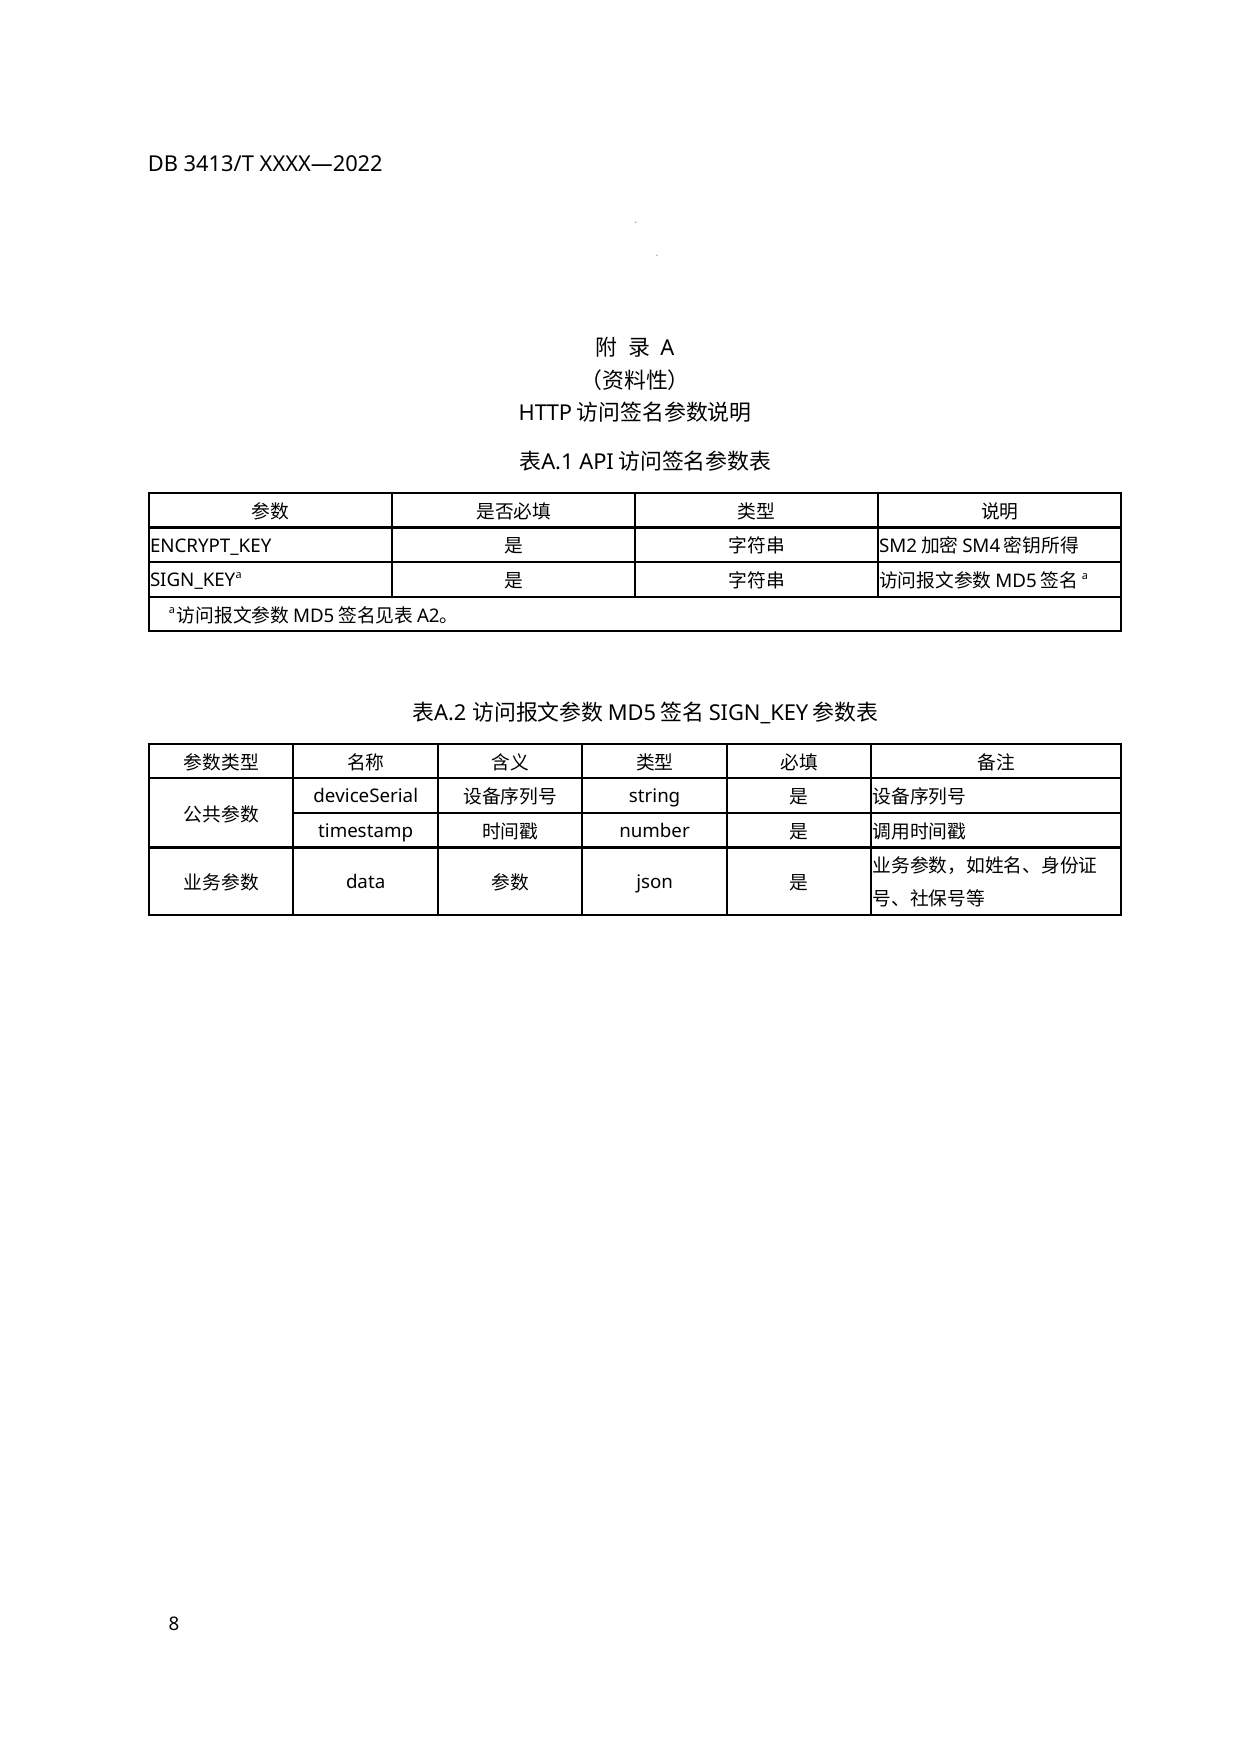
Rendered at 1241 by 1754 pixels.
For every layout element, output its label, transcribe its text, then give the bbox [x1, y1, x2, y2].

table_header 类型 [636, 494, 877, 526]
table_header 是否必填 [393, 494, 634, 526]
table_cell SIGN_KEYa [150, 563, 391, 596]
table_header 名称 [294, 745, 437, 777]
table_cell ENCRYPT_KEY [150, 529, 391, 561]
table_cell 公共参数 [150, 779, 292, 846]
table_cell 业务参数，如姓名、身份证号、社保号等 [872, 849, 1120, 913]
table_cell json [583, 849, 726, 913]
table_cell data [294, 849, 437, 913]
table_cell 是 [393, 563, 634, 596]
table_cell timestamp [294, 814, 437, 846]
table_cell 是 [728, 849, 870, 913]
text API访问签名参数表 [177, 444, 1122, 476]
table_header 含义 [439, 745, 581, 777]
table_header 说明 [879, 494, 1120, 526]
table_header 参数类型 [150, 745, 292, 777]
text 访问报文参数MD5签名SIGN_KEY参数表 [177, 694, 1122, 726]
table_cell 设备序列号 [439, 779, 581, 812]
table_cell 访问报文参数MD5签名a [879, 563, 1120, 596]
text （资料性） HTTP访问签名参数说明 [148, 330, 1122, 428]
table_header 类型 [583, 745, 726, 777]
table_cell number [583, 814, 726, 846]
table_cell deviceSerial [294, 779, 437, 812]
table_cell string [583, 779, 726, 812]
table_cell 字符串 [636, 563, 877, 596]
table_header 必填 [728, 745, 870, 777]
table_cell a访问报文参数MD5签名见表A2。 [150, 598, 1120, 630]
table_cell 字符串 [636, 529, 877, 561]
table_cell SM2加密SM4密钥所得 [879, 529, 1120, 561]
table_cell 是 [728, 779, 870, 812]
table_cell 参数 [439, 849, 581, 913]
table_cell 是 [728, 814, 870, 846]
table_header 备注 [872, 745, 1120, 777]
table_cell 调用时间戳 [872, 814, 1120, 846]
table_cell 时间戳 [439, 814, 581, 846]
table_cell 设备序列号 [872, 779, 1120, 812]
table_cell 业务参数 [150, 849, 292, 913]
table_header 参数 [150, 494, 391, 526]
table_cell 是 [393, 529, 634, 561]
